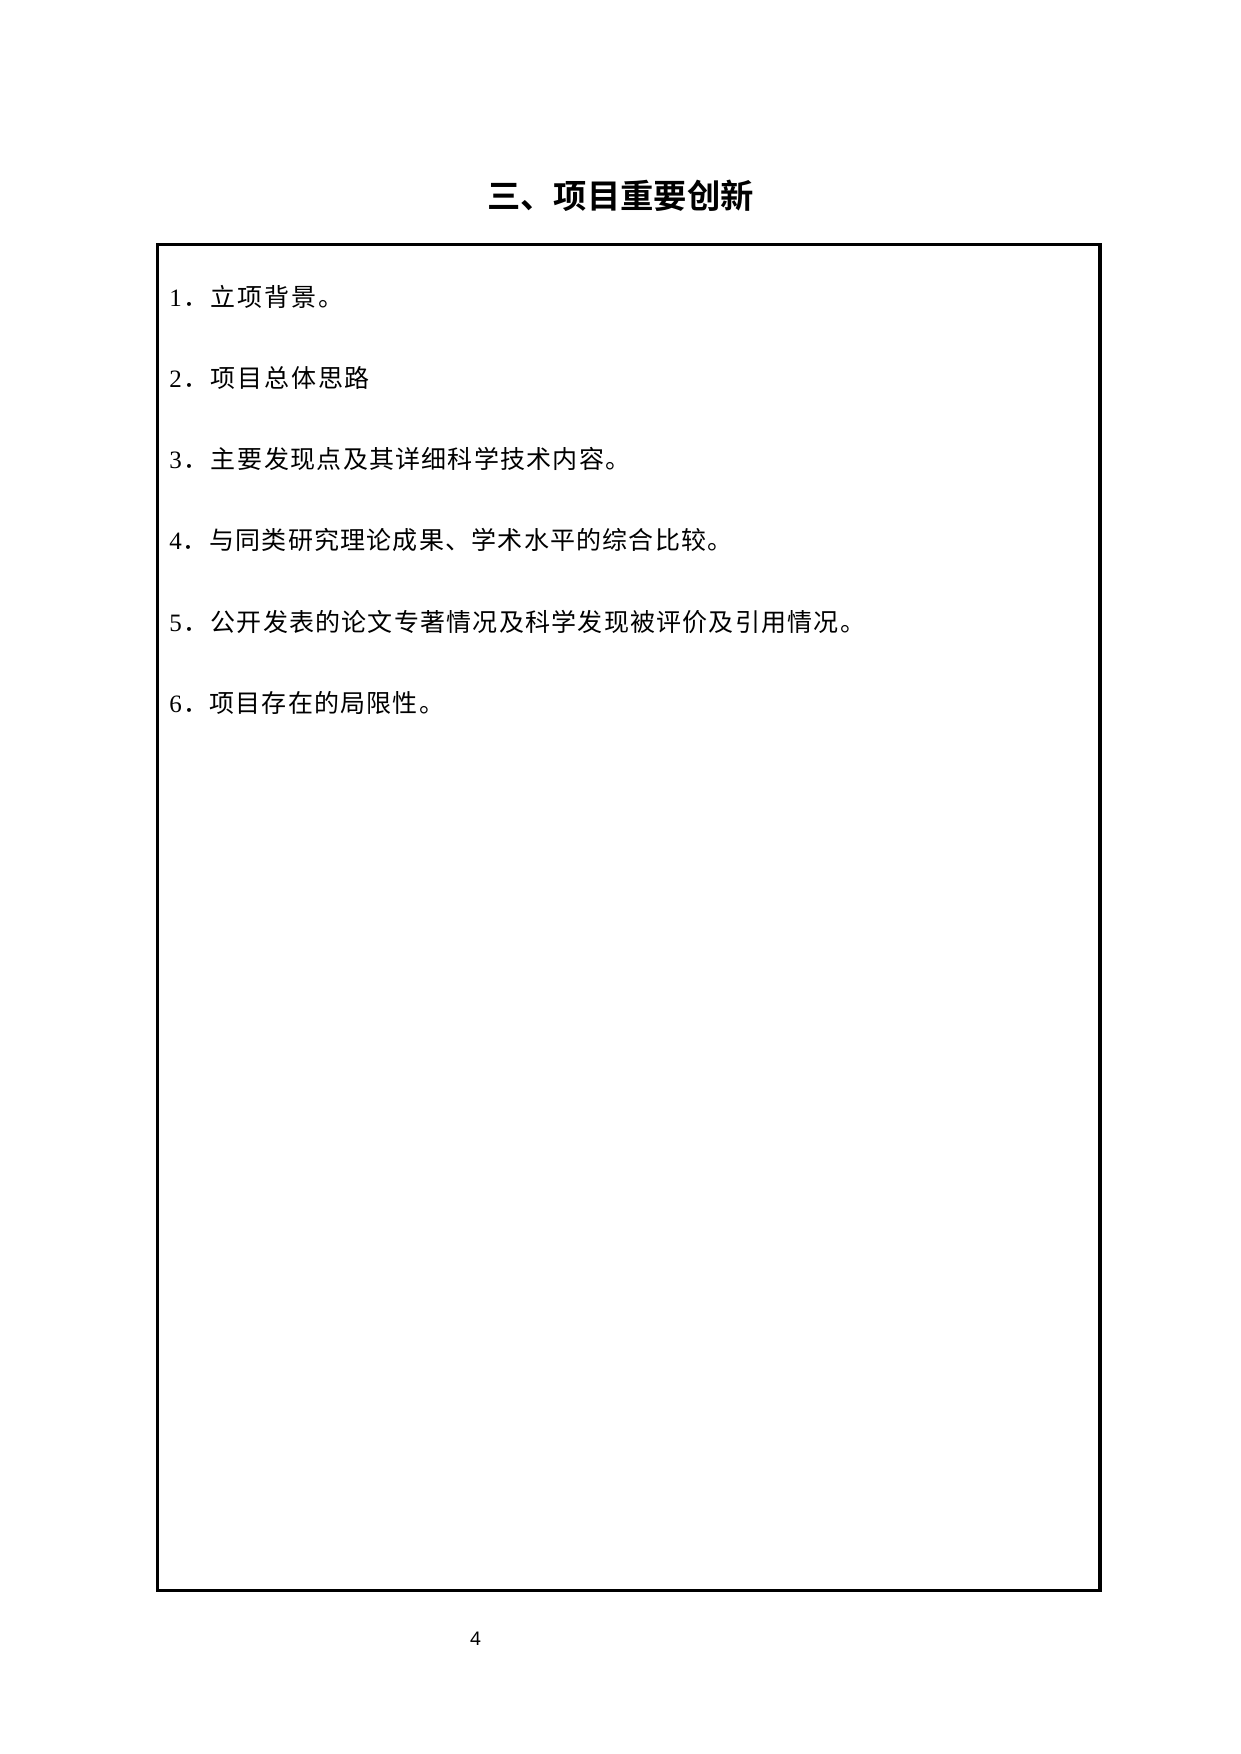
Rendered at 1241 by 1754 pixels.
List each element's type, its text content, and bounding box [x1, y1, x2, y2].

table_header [159, 246, 1098, 1589]
text 三、项目重要创新 [187, 162, 1053, 227]
